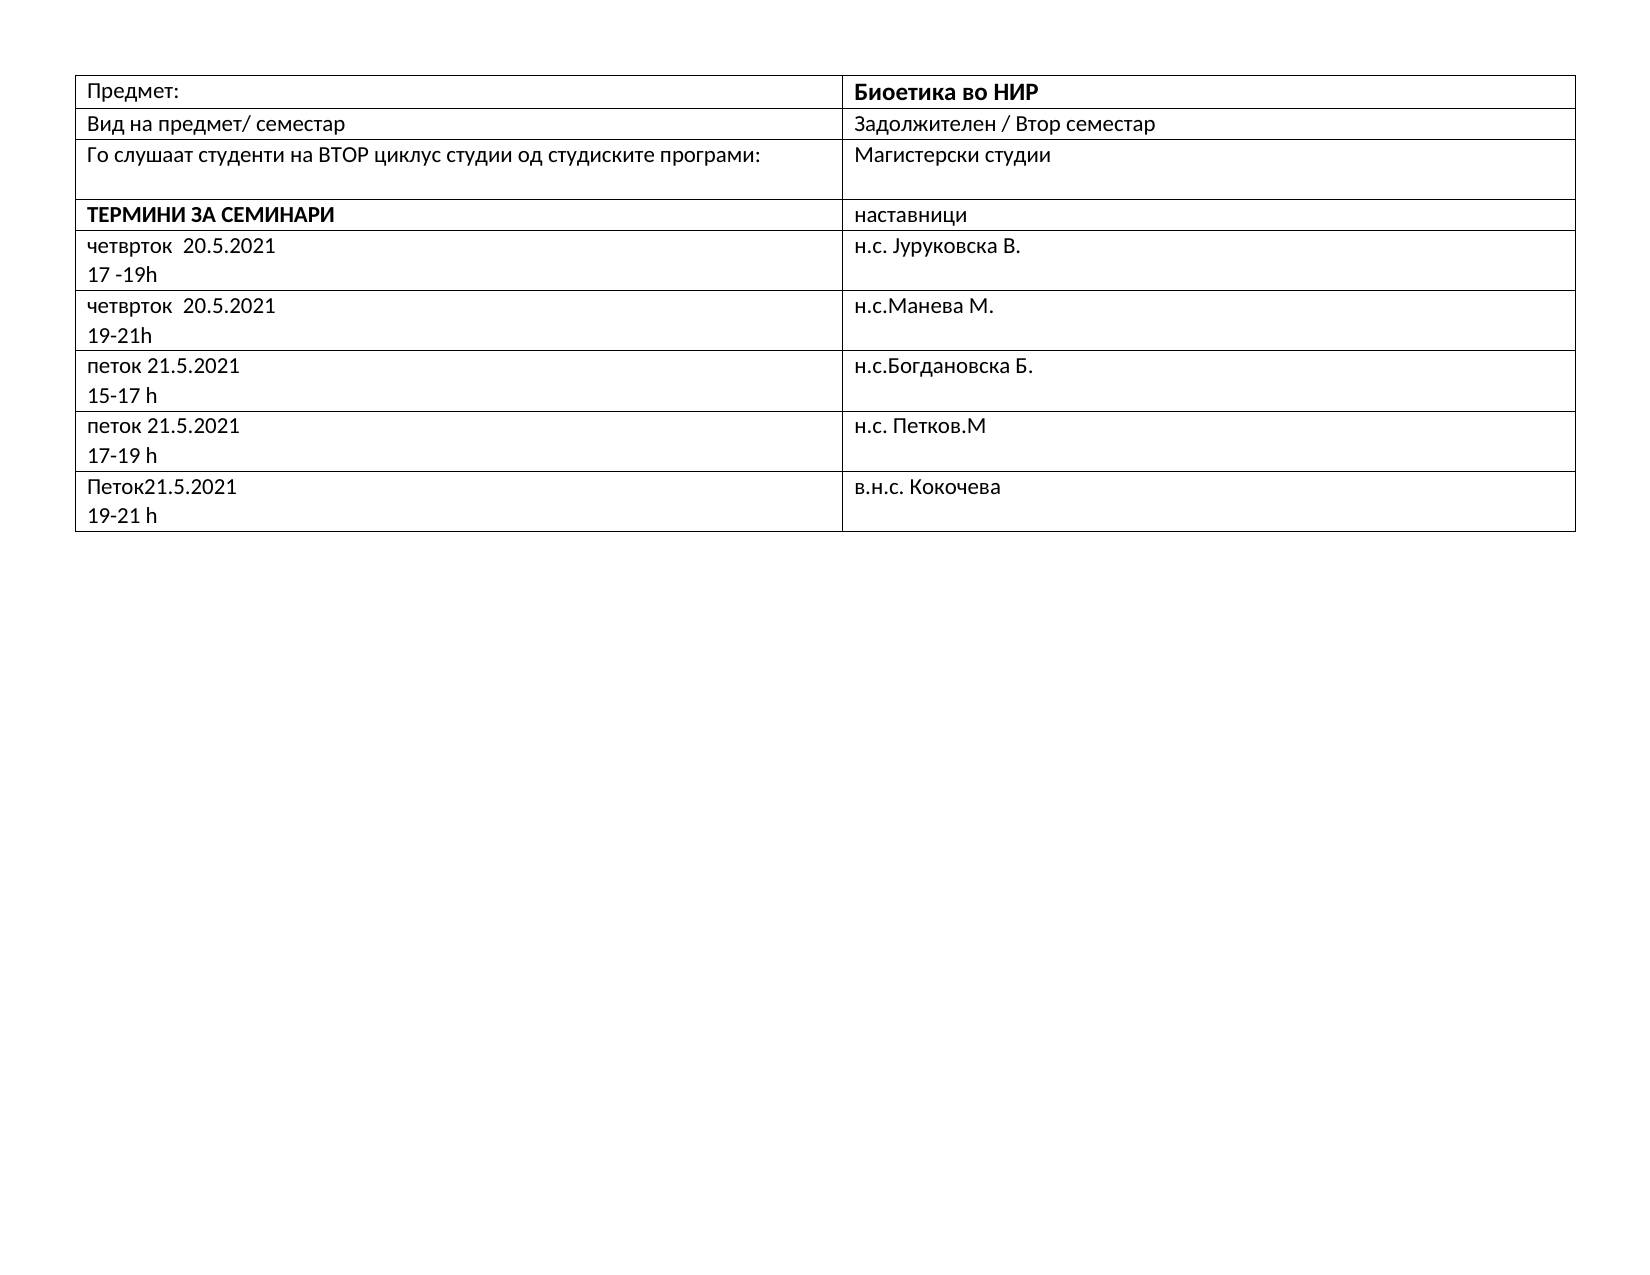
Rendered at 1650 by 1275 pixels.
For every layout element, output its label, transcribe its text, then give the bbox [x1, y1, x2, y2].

table_cell в.н.с. Кокочева [843, 472, 1575, 531]
table_cell Петок21.5.2021 19-21 h [76, 472, 842, 531]
table_cell Магистерски студии [843, 140, 1575, 199]
table_header Предмет: [76, 76, 842, 108]
table_cell ТЕРМИНИ ЗА СЕМИНАРИ [76, 200, 842, 230]
table_cell н.с. Петков.М [843, 412, 1575, 471]
table_cell четврток 20.5.2021 17 -19h [76, 231, 842, 290]
table_cell н.с.Богдановска Б. [843, 351, 1575, 411]
table_cell четврток 20.5.2021 19-21h [76, 291, 842, 350]
table_cell наставници [843, 200, 1575, 230]
table_cell Задолжителен / Втор семестар [843, 109, 1575, 139]
table_cell н.с.Манева М. [843, 291, 1575, 350]
table_header Биоетика во НИР [843, 76, 1575, 108]
table_cell Вид на предмет/ семестар [76, 109, 842, 139]
table_cell н.с. Јуруковска В. [843, 231, 1575, 290]
table_cell петок 21.5.2021 15-17 h [76, 351, 842, 411]
table_cell Го слушаат студенти на ВТОР циклус студии од студиските програми: [76, 140, 842, 199]
table_cell петок 21.5.2021 17-19 h [76, 412, 842, 471]
